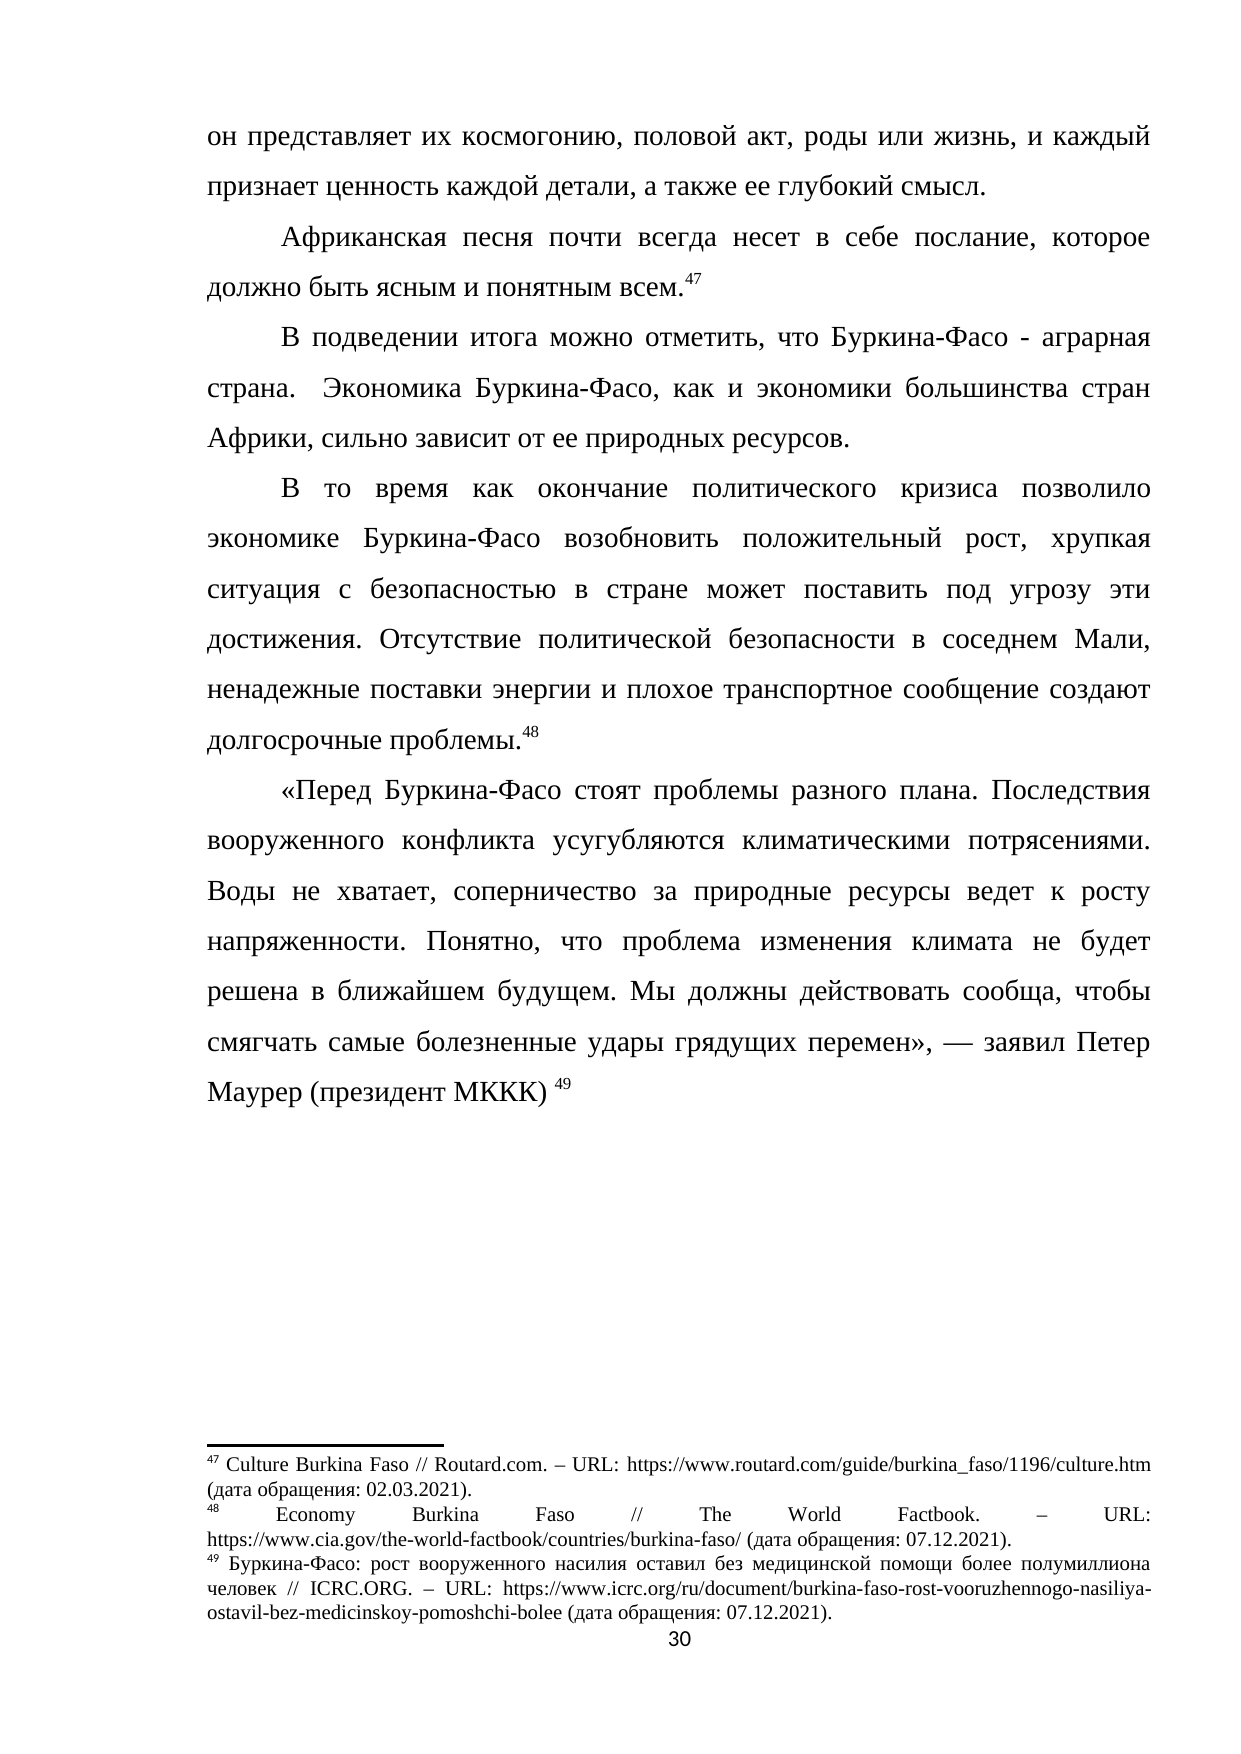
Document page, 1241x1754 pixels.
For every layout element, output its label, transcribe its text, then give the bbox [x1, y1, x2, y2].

text В то время как окончание политического кризиса позволило экономике Буркина-Фасо возобновить положительный рост, хрупкая ситуация с безопасностью в стране может поставить под угрозу эти достижения. Отсутствие политической безопасности в соседнем Мали, ненадежные поставки энергии и плохое транспортное сообщение создают долгосрочные проблемы. [207, 470, 1152, 755]
text Африканская песня почти всегда несет в себе послание, которое должно быть ясным и понятным всем. [207, 219, 1152, 303]
text В подведении итога можно отметить, что Буркина-Фасо - аграрная страна. Экономика Буркина-Фасо, как и экономики большинства стран Африки, сильно зависит от ее природных ресурсов. [207, 319, 1152, 453]
text «Перед Буркина-Фасо стоят проблемы разного плана. Последствия вооруженного конфликта усугубляются климатическими потрясениями. Воды не хватает, соперничество за природные ресурсы ведет к росту напряженности. Понятно, что проблема изменения климата не будет решена в ближайшем будущем. Мы должны действовать сообща, чтобы смягчать самые болезненные удары грядущих перемен», — заявил Петер Маурер (президент МККК) [207, 772, 1152, 1108]
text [207, 118, 1152, 202]
